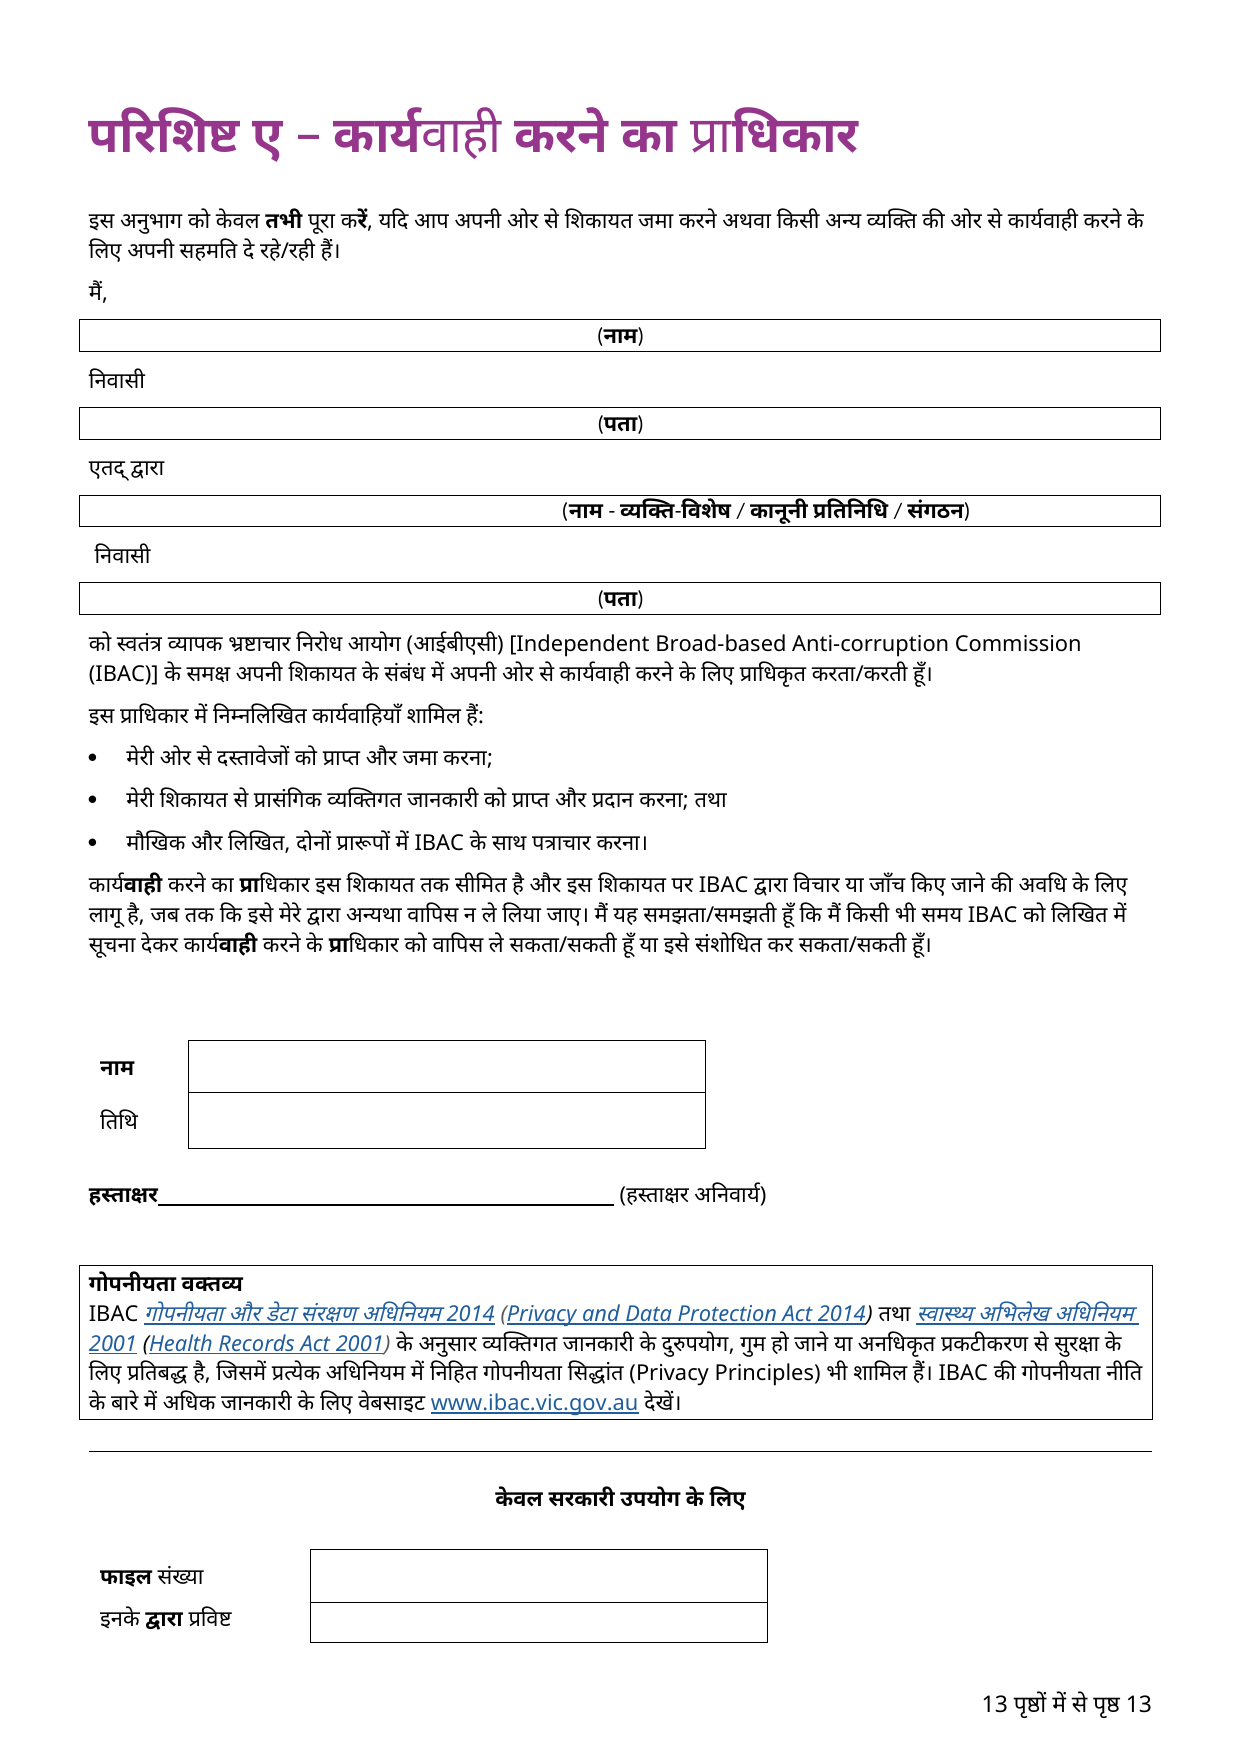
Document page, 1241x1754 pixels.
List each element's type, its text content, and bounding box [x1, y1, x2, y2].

table_header नाम [89, 1040, 188, 1092]
text कार्यवाही करने का प्राधिकार इस शिकायत तक सीमित है और इस शिकायत पर IBAC द्वारा विचार या जाँच किए जाने की अवधि के लिए लागू है, जब तक कि इसे मेरे द्वारा अन्यथा वापिस न ले लिया जाए। मैं यह समझता/समझती हूँ कि मैं किसी भी समय IBAC को लिखित में सूचना देकर कार्यवाही करने के प्राधिकार को वापिस ले सकता/सकती हूँ या इसे संशोधित कर सकता/सकती हूँ। [89, 869, 1152, 985]
text मैं, [89, 277, 1152, 307]
list मेरी ओर से दस्तावेजों को प्राप्त और जमा करना; [89, 742, 1152, 772]
text IBAC गोपनीयता और डेटा संरक्षण अधिनियम 2014 () तथा स्वास्थ्य अभिलेख अधिनियम 2001 (Health Records Act 2001) के अनुसार व्यक्तिगत जानकारी के दुरुपयोग, गुम हो जाने या अनधिकृत प्रकटीकरण से सुरक्षा के लिए प्रतिबद्ध है, जिसमें प्रत्येक अधिनियम में निहित गोपनीयता सिद्धांत (Privacy Principles) भी शामिल हैं। IBAC की गोपनीयता नीति के बारे में अधिक जानकारी के लिए वेबसाइट www.ibac.vic.gov.au देखें। [80, 1294, 1152, 1419]
text एतद् द्वारा [89, 452, 1152, 482]
text इस अनुभाग को केवल तभी पूरा करें, यदि आप अपनी ओर से शिकायत जमा करने अथवा किसी अन्य व्यक्ति की ओर से कार्यवाही करने के लिए अपनी सहमति दे रहे/रही हैं। [89, 205, 1152, 264]
text हस्ताक्षर (हस्ताक्षर अनिवार्य) [89, 1179, 1152, 1235]
text परिशिष्ट ए – कार्यवाही करने का प्राधिकार [89, 99, 1152, 167]
list मौखिक और लिखित, दोनों प्रारूपों में IBAC के साथ पत्राचार करना। [89, 827, 1152, 856]
text गोपनीयता वक्तव्य [80, 1266, 1152, 1294]
table_cell इनके द्वारा प्रविष्ट [89, 1602, 310, 1642]
table_cell तिथि [89, 1092, 188, 1148]
list मेरी शिकायत से प्रासंगिक व्यक्तिगत जानकारी को प्राप्त और प्रदान करना; तथा [89, 784, 1152, 814]
text इस प्राधिकार में निम्नलिखित कार्यवाहियाँ शामिल हैं: [89, 700, 1152, 729]
text निवासी [89, 364, 1152, 394]
text को स्वतंत्र व्यापक भ्रष्टाचार निरोध आयोग (आईबीएसी) [Independent Broad-based Anti-corruption Commission (IBAC)] के समक्ष अपनी शिकायत के संबंध में अपनी ओर से कार्यवाही करने के लिए प्राधिकृत करता/करती हूँ। [89, 628, 1152, 687]
table_header फाइल संख्या [89, 1549, 310, 1602]
text केवल सरकारी उपयोग के लिए [89, 1483, 1152, 1513]
text निवासी [89, 540, 1152, 570]
